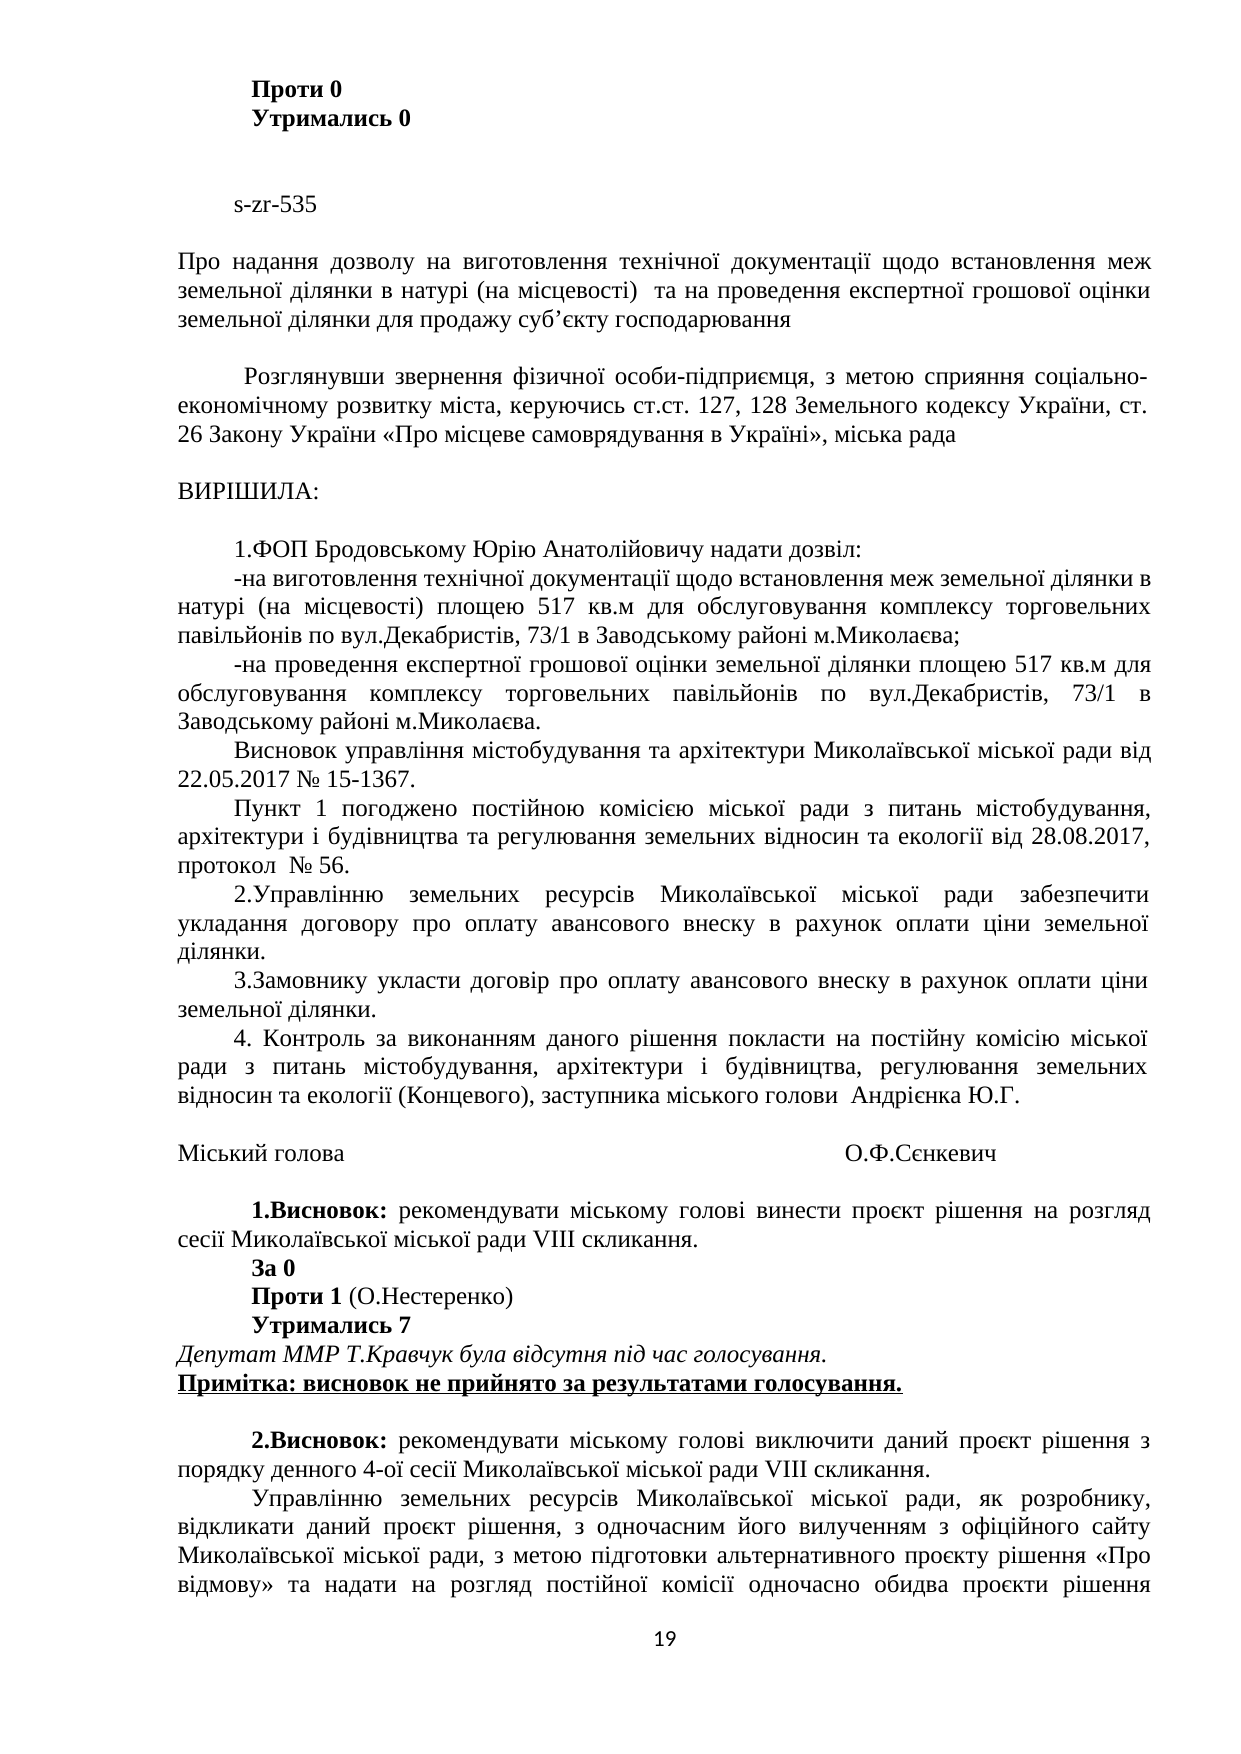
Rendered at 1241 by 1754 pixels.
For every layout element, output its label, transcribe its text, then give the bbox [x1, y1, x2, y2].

text Проти 1 (О.Нестеренко) [177, 1281, 1152, 1310]
text Розглянувши звернення фізичної особи-підприємця, з метою сприяння соціально-економічному розвитку міста, керуючись ст.ст. 127, 128 Земельного кодексу України, ст. 26 Закону України «Про місцеве самоврядування в Україні», міська рада [177, 361, 1149, 448]
text 4. Контроль за виконанням даного рішення покласти на постійну комісію міської ради з питань містобудування, архітектури і будівництва, регулювання земельних відносин та екології (Концевого), заступника міського голови Андрієнка Ю.Г. [177, 1023, 1149, 1109]
text Про надання дозволу на виготовлення технічної документації щодо встановлення меж земельної ділянки в натурі (на місцевості) та на проведення експертної грошової оцінки земельної ділянки для продажу суб’єкту господарювання [177, 246, 1152, 333]
text -на проведення експертної грошової оцінки земельної ділянки площею 517 кв.м для обслуговування комплексу торговельних павільйонів по вул.Декабристів, 73/1 в Заводському районі м.Миколаєва. [177, 649, 1152, 735]
text Депутат ММР Т.Кравчук була відсутня під час голосування. [177, 1339, 1152, 1368]
text Висновок управління містобудування та архітектури Миколаївської міської ради від 22.05.2017 № 15-1367. [177, 735, 1152, 793]
text 1.ФОП Бродовському Юрію Анатолійовичу надати дозвіл: [177, 534, 1149, 563]
text ВИРІШИЛА: [177, 476, 1149, 505]
text Утримались 7 [177, 1310, 1152, 1339]
text Пункт 1 погоджено постійною комісією міської ради з питань містобудування, архітектури і будівництва та регулювання земельних відносин та екології від 28.08.2017, протокол № 56. [177, 793, 1152, 879]
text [177, 1483, 1152, 1598]
text Утримались 0 [177, 103, 1152, 131]
text 2.Висновок: рекомендувати міському голові виключити даний проєкт рішення з порядку денного 4-ої сесії Миколаївської міської ради VIII скликання. [177, 1425, 1152, 1483]
text -на виготовлення технічної документації щодо встановлення меж земельної ділянки в натурі (на місцевості) площею 517 кв.м для обслуговування комплексу торговельних павільйонів по вул.Декабристів, 73/1 в Заводському районі м.Миколаєва; [177, 563, 1152, 649]
text 3.Замовнику укласти договір про оплату авансового внеску в рахунок оплати ціни земельної ділянки. [177, 965, 1149, 1023]
text Примітка: висновок не прийнято за результатами голосування. [177, 1368, 1148, 1396]
text 2.Управлінню земельних ресурсів Миколаївської міської ради забезпечити укладання договору про оплату авансового внеску в рахунок оплати ціни земельної ділянки. [177, 879, 1149, 965]
text s-zr-535 [177, 189, 1240, 218]
text Міський голова О.Ф.Сєнкевич [177, 1138, 1148, 1166]
text За 0 [177, 1253, 1152, 1281]
text Проти 0 [177, 74, 1152, 103]
text 1.Висновок: рекомендувати міському голові винести проєкт рішення на розгляд сесії Миколаївської міської ради VIII скликання. [177, 1195, 1152, 1253]
